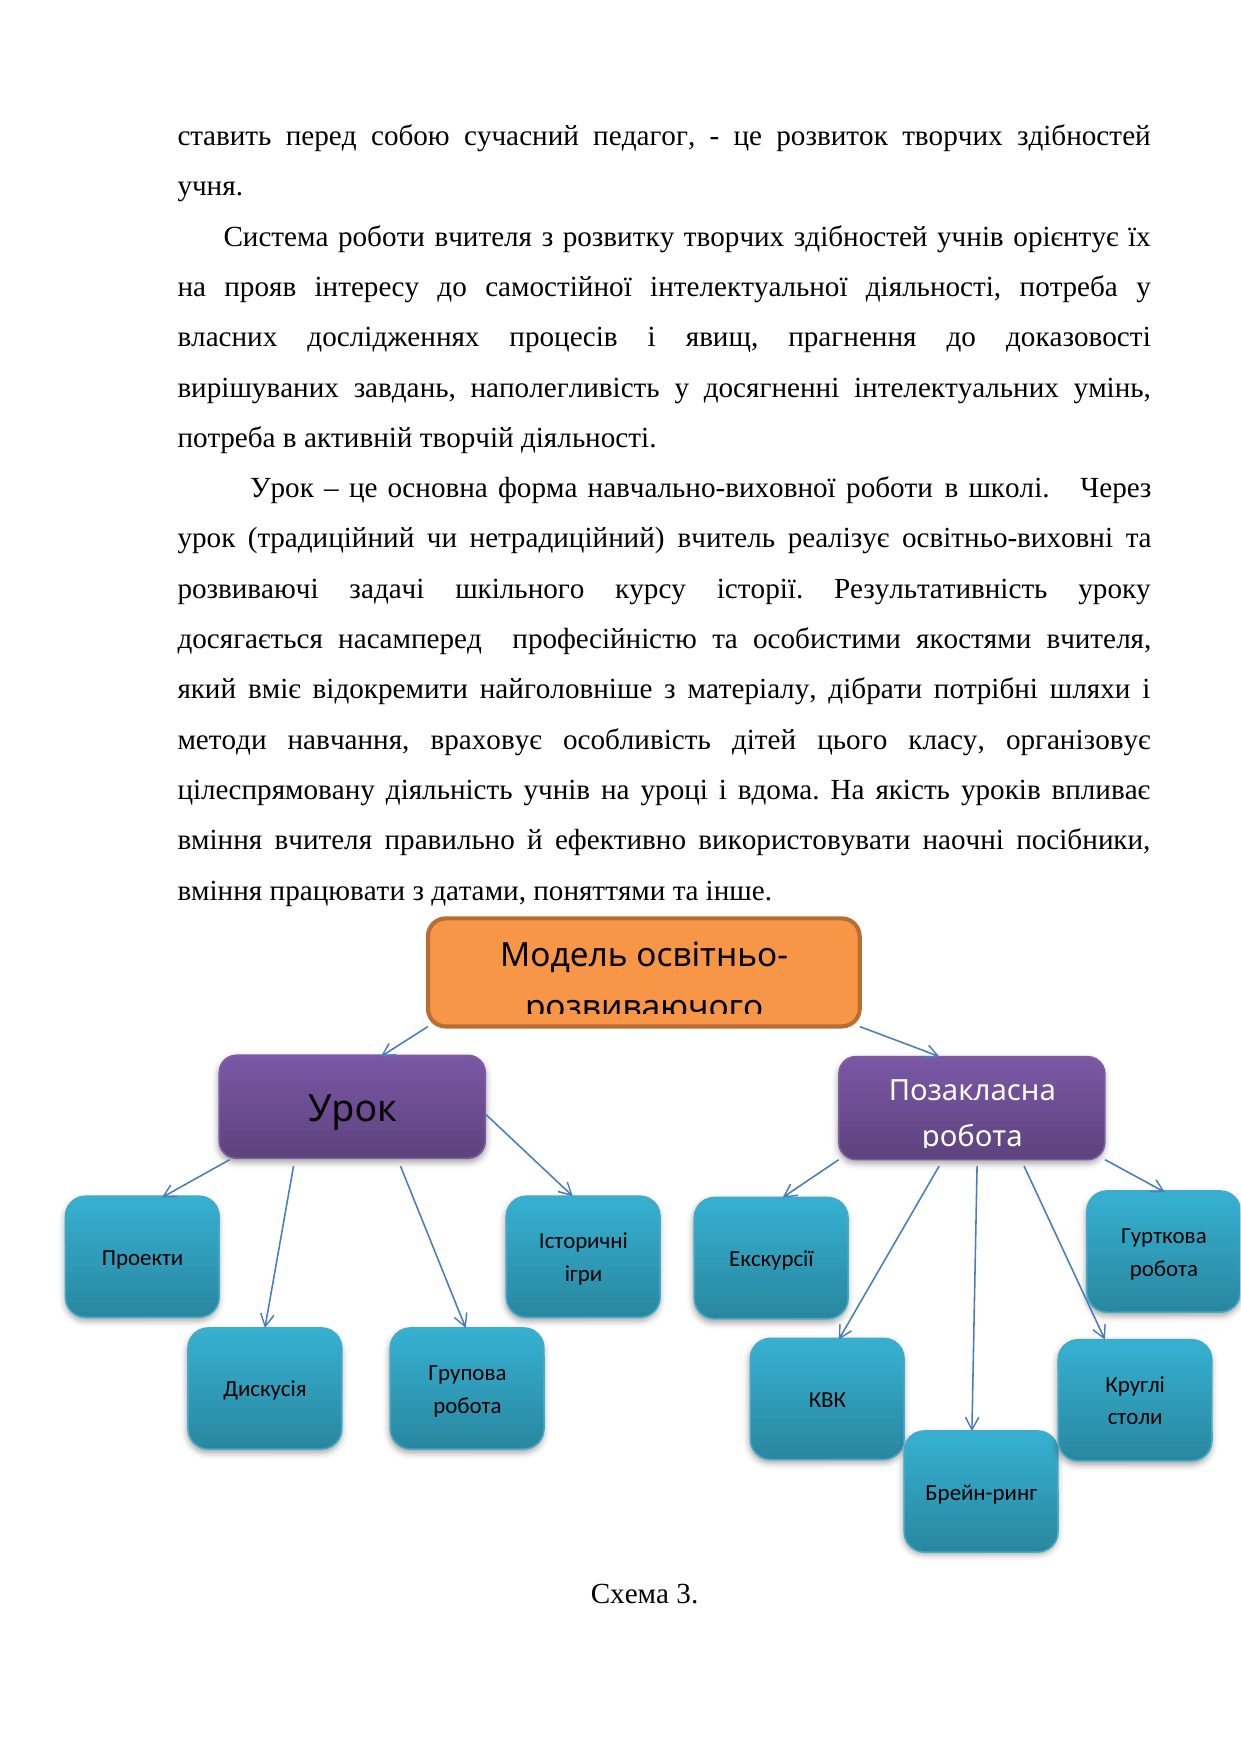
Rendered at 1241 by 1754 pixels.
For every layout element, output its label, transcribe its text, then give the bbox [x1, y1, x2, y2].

text Схема 3. [177, 1576, 1152, 1610]
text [177, 118, 1152, 453]
text Урок – це основна форма навчально-виховної роботи в школі. Через урок (традиційний чи нетрадиційний) вчитель реалізує освітньо-виховні та розвиваючі задачі шкільного курсу історії. Результативність уроку досягається насамперед професійністю та особистими якостями вчителя, який вміє відокремити найголовніше з матеріалу, дібрати потрібні шляхи і методи навчання, враховує особливість дітей цього класу, організовує цілеспрямовану діяльність учнів на уроці і вдома. На якість уроків впливає вміння вчителя правильно й ефективно використовувати наочні посібники, вміння працювати з датами, поняттями та інше. [177, 470, 1152, 906]
